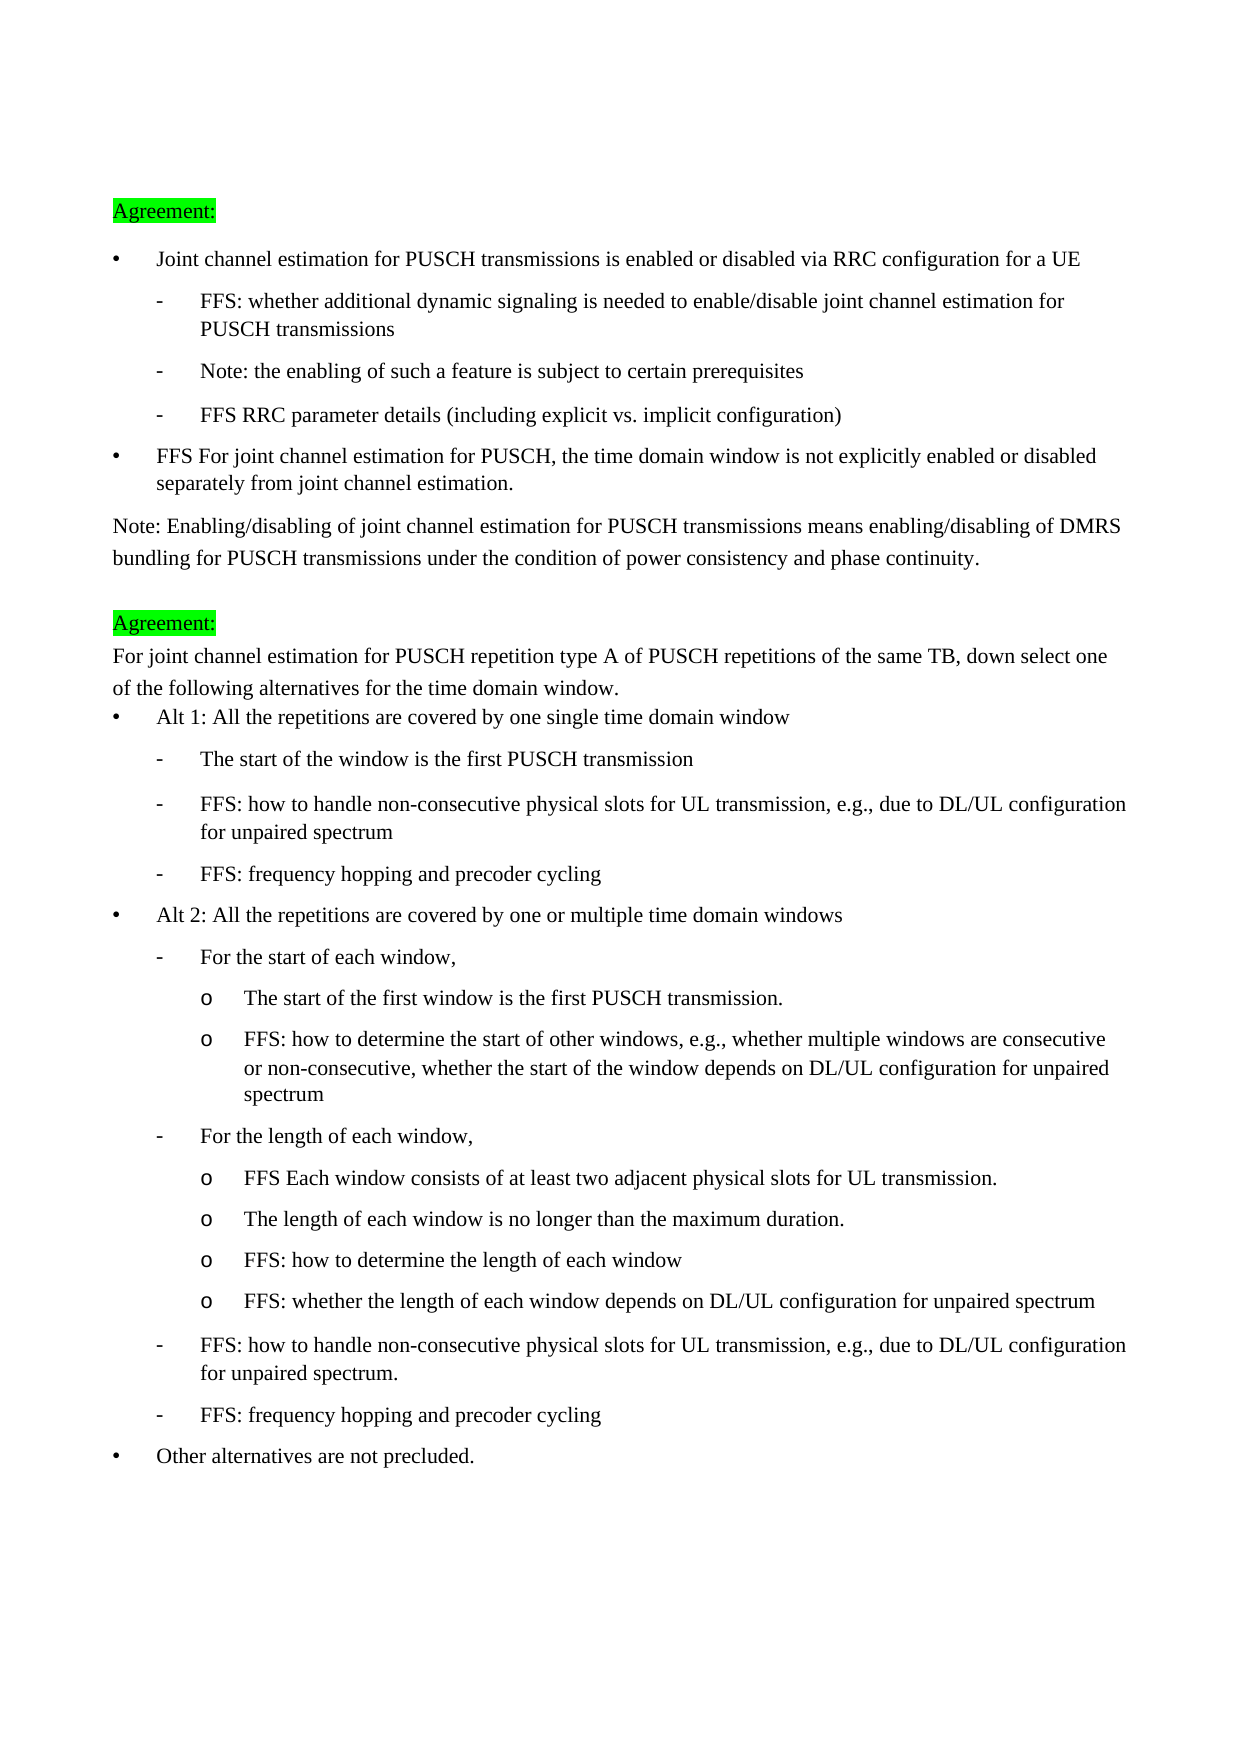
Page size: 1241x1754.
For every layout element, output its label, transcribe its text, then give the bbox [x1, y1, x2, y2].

list Alt 1: All the repetitions are covered by one single time domain window [112, 704, 1128, 729]
list For the start of each window, [156, 941, 1128, 971]
list The length of each window is no longer than the maximum duration. [200, 1206, 1128, 1233]
text For joint channel estimation for PUSCH repetition type A of PUSCH repetitions of the same TB, down select one of the following alternatives for the time domain window. [112, 639, 1128, 704]
list FFS: whether the length of each window depends on DL/UL configuration for unpaired spectrum [200, 1288, 1128, 1315]
list Joint channel estimation for PUSCH transmissions is enabled or disabled via RRC configuration for a UE [112, 246, 1128, 271]
text Agreement: [112, 607, 1128, 639]
list FFS Each window consists of at least two adjacent physical slots for UL transmission. [200, 1164, 1128, 1192]
list FFS: whether additional dynamic signaling is needed to enable/disable joint channel estimation for PUSCH transmissions [156, 285, 1128, 341]
list FFS: frequency hopping and precoder cycling [156, 858, 1128, 888]
list FFS RRC parameter details (including explicit vs. implicit configuration) [156, 399, 1128, 429]
list The start of the first window is the first PUSCH transmission. [200, 985, 1128, 1012]
list Other alternatives are not precluded. [112, 1443, 1128, 1468]
list FFS: how to handle non-consecutive physical slots for UL transmission, e.g., due to DL/UL configuration for unpaired spectrum [156, 787, 1128, 844]
list FFS: how to handle non-consecutive physical slots for UL transmission, e.g., due to DL/UL configuration for unpaired spectrum. [156, 1329, 1128, 1385]
list Note: the enabling of such a feature is subject to certain prerequisites [156, 355, 1128, 385]
list The start of the window is the first PUSCH transmission [156, 743, 1128, 773]
list Alt 2: All the repetitions are covered by one or multiple time domain windows [112, 902, 1128, 927]
list FFS: frequency hopping and precoder cycling [156, 1399, 1128, 1429]
list FFS: how to determine the start of other windows, e.g., whether multiple windows are consecutive or non-consecutive, whether the start of the window depends on DL/UL configuration for unpaired spectrum [200, 1026, 1128, 1107]
text Note: Enabling/disabling of joint channel estimation for PUSCH transmissions means enabling/disabling of DMRS bundling for PUSCH transmissions under the condition of power consistency and phase continuity. [112, 509, 1128, 574]
list FFS For joint channel estimation for PUSCH, the time domain window is not explicitly enabled or disabled separately from joint channel estimation. [112, 443, 1128, 495]
list For the length of each window, [156, 1121, 1128, 1150]
list FFS: how to determine the length of each window [200, 1247, 1128, 1274]
text Agreement: [112, 194, 1128, 227]
